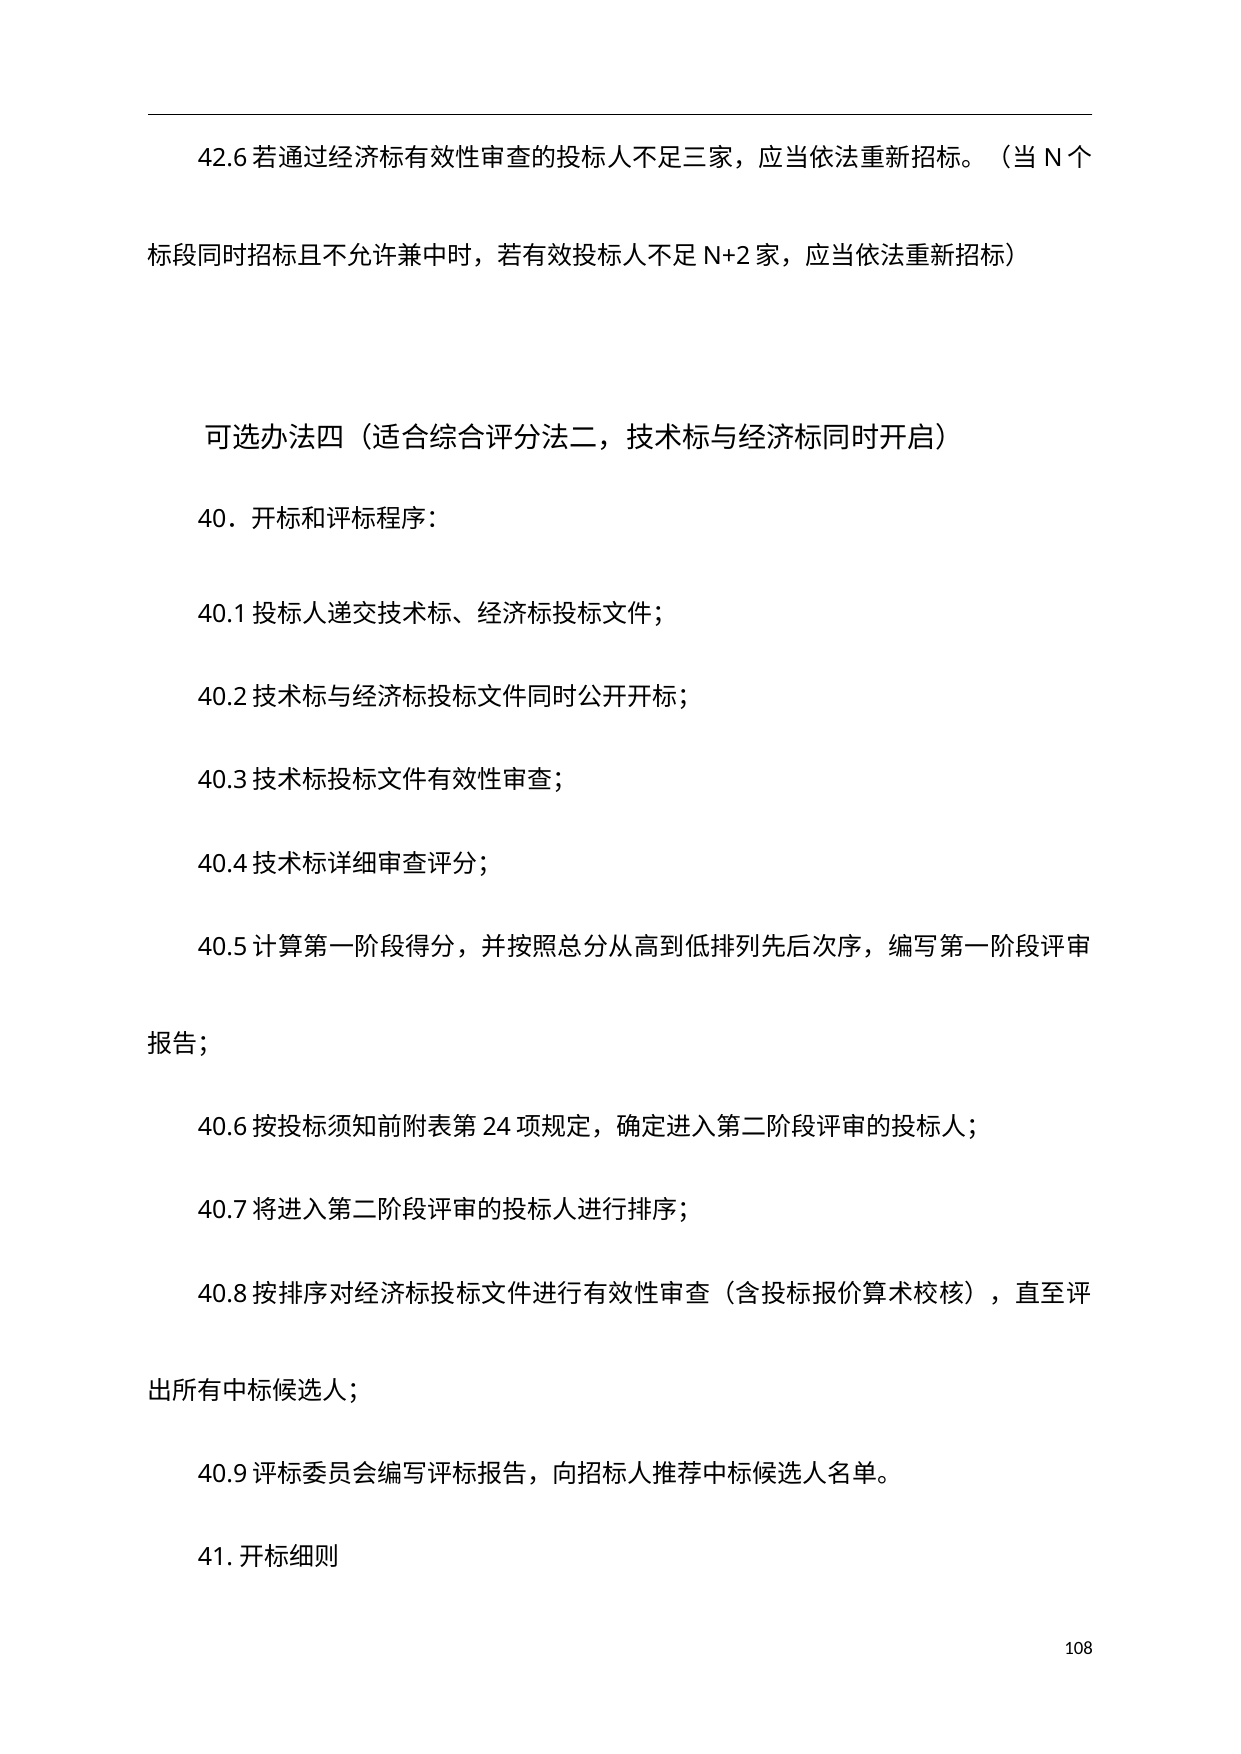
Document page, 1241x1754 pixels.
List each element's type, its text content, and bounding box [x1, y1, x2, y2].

text 40.4技术标详细审查评分； [148, 829, 1092, 894]
text 40.7将进入第二阶段评审的投标人进行排序； [148, 1176, 1092, 1241]
text 41. 开标细则 [148, 1522, 1092, 1587]
text 40.3技术标投标文件有效性审查； [148, 746, 1092, 811]
text 40.9评标委员会编写评标报告，向招标人推荐中标候选人名单。 [148, 1439, 1092, 1504]
text 40.5计算第一阶段得分，并按照总分从高到低排列先后次序，编写第一阶段评审报告； [148, 912, 1092, 1074]
text 40.1投标人递交技术标、经济标投标文件； [148, 579, 1092, 644]
text 40.6按投标须知前附表第24项规定，确定进入第二阶段评审的投标人； [148, 1092, 1092, 1157]
text 40.2技术标与经济标投标文件同时公开开标； [148, 662, 1092, 727]
text 40.8按排序对经济标投标文件进行有效性审查（含投标报价算术校核），直至评出所有中标候选人； [148, 1259, 1092, 1421]
text 42.6若通过经济标有效性审查的投标人不足三家，应当依法重新招标。（当N个标段同时招标且不允许兼中时，若有效投标人不足N+2家，应当依法重新招标） [148, 123, 1092, 286]
subtitle 可选办法四（适合综合评分法二，技术标与经济标同时开启） [148, 402, 1092, 467]
text 40．开标和评标程序： [148, 484, 1092, 549]
